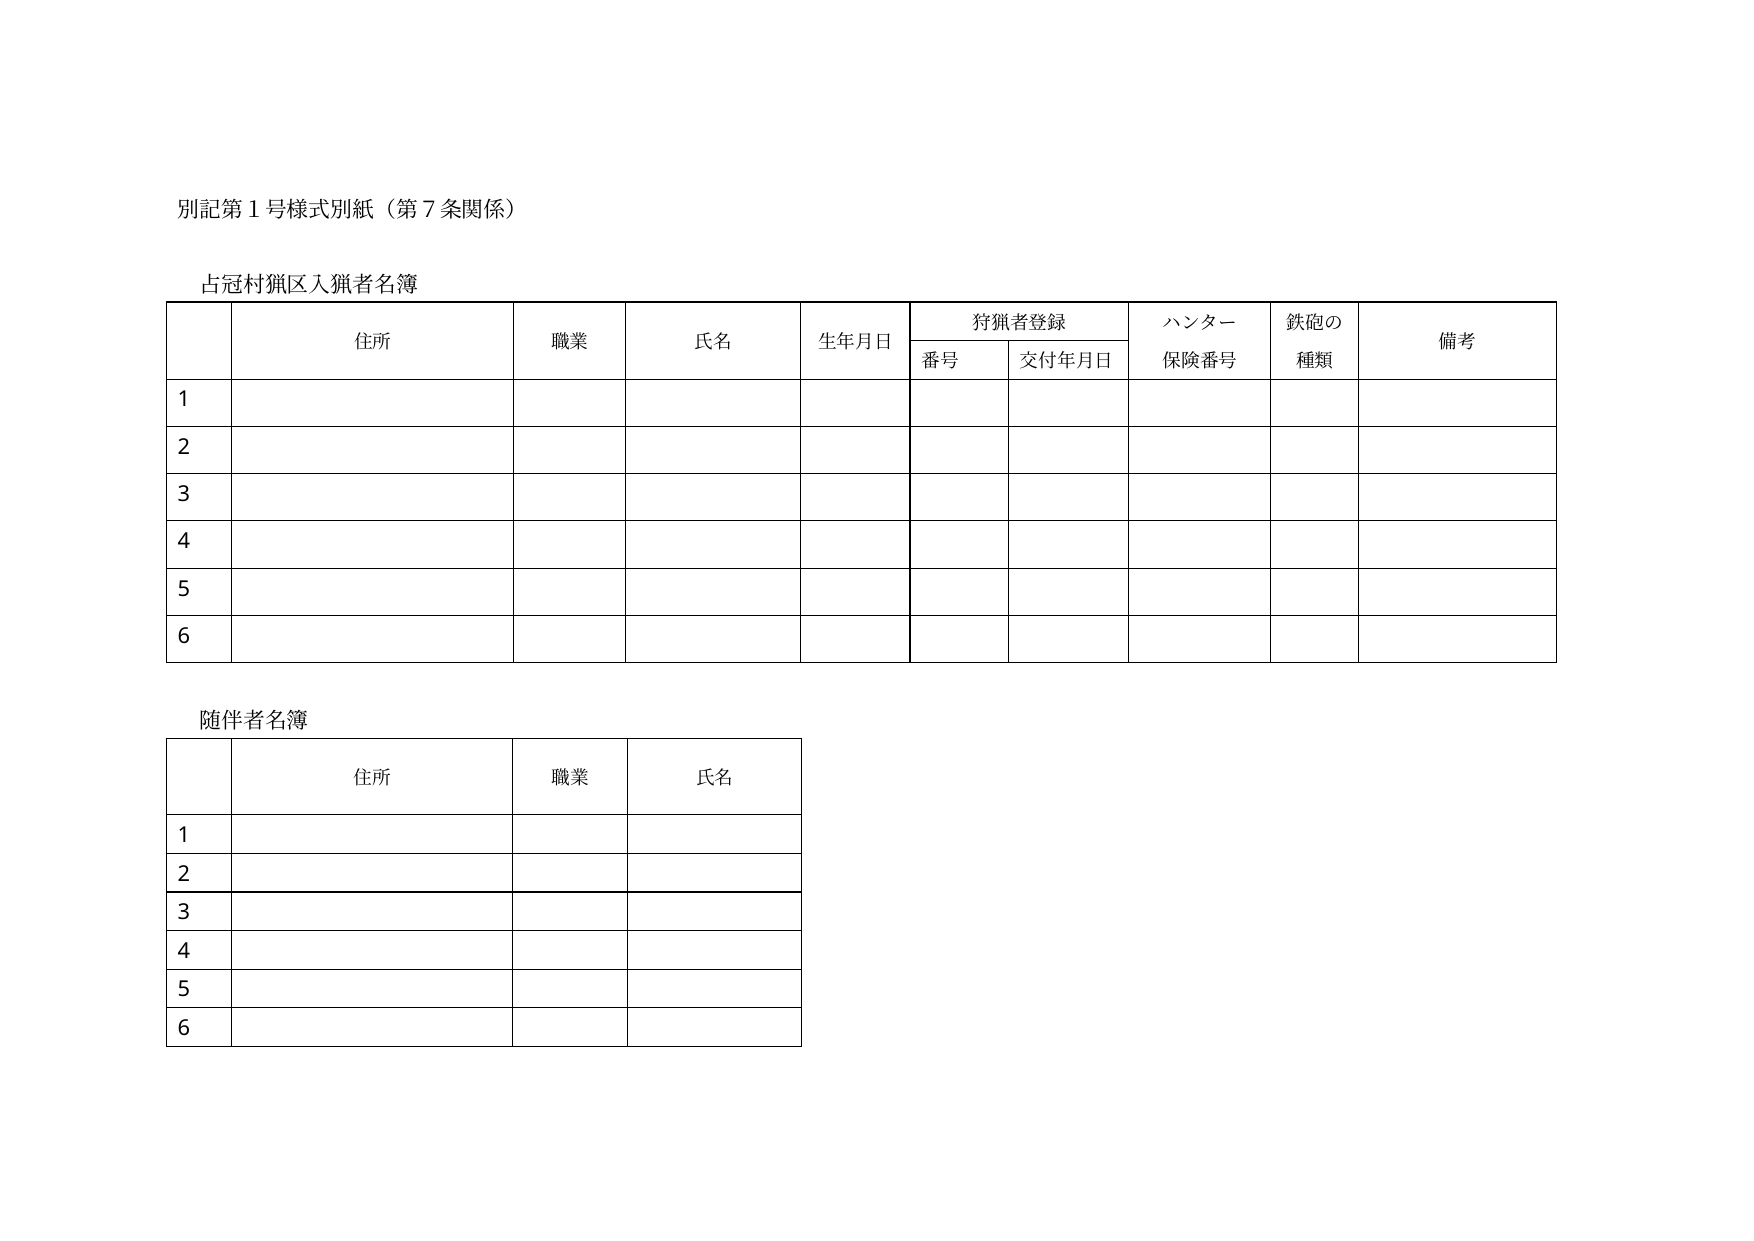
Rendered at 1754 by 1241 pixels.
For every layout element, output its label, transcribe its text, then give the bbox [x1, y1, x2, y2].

table_cell [628, 815, 801, 853]
table_cell 5 [167, 569, 231, 615]
table_cell [1359, 616, 1556, 662]
table_cell [801, 616, 909, 662]
text 別記第１号様式別紙（第７条関係） [177, 189, 1547, 226]
table_cell [801, 380, 909, 426]
table_cell [801, 474, 909, 520]
table_header 職業 [514, 303, 625, 378]
table_cell 4 [167, 931, 231, 968]
table_cell [911, 474, 1008, 520]
table_cell 3 [167, 893, 231, 930]
table_cell [1009, 569, 1128, 615]
table_header ハンター 保険番号 [1129, 303, 1270, 378]
table_cell 4 [167, 521, 231, 568]
table_cell [513, 893, 627, 930]
table_header 氏名 [626, 303, 800, 378]
table_cell [626, 569, 800, 615]
table_cell [911, 427, 1008, 473]
table_cell [514, 616, 625, 662]
table_cell [626, 521, 800, 568]
table_cell 5 [167, 970, 231, 1007]
table_cell [232, 474, 513, 520]
table_cell 1 [167, 815, 231, 853]
table_header 狩猟者登録 [911, 303, 1128, 340]
table_header 住所 [232, 739, 512, 814]
table_cell [232, 1008, 512, 1046]
table_header 住所 [232, 303, 513, 378]
table_cell 2 [167, 854, 231, 891]
table_cell 交付年月日 [1009, 341, 1128, 378]
table_header 備考 [1359, 303, 1556, 378]
table_cell [1009, 521, 1128, 568]
table_cell [626, 427, 800, 473]
table_cell [232, 427, 513, 473]
table_cell [232, 893, 512, 930]
table_cell [1129, 474, 1270, 520]
table_cell [626, 474, 800, 520]
table_cell [514, 521, 625, 568]
table_cell [513, 970, 627, 1007]
table_cell [1271, 427, 1358, 473]
table_cell [1129, 569, 1270, 615]
table_header [167, 303, 231, 378]
table_cell [232, 521, 513, 568]
table_cell [801, 521, 909, 568]
table_cell [626, 380, 800, 426]
table_cell [232, 854, 512, 891]
table_cell [514, 427, 625, 473]
table_cell [911, 616, 1008, 662]
table_cell [911, 380, 1008, 426]
table_cell [232, 970, 512, 1007]
table_cell [513, 931, 627, 968]
table_cell [626, 616, 800, 662]
table_cell [1129, 521, 1270, 568]
table_cell [232, 569, 513, 615]
table_cell [1129, 427, 1270, 473]
text 占冠村猟区入猟者名簿 [177, 264, 1547, 301]
table_cell 1 [167, 380, 231, 426]
table_cell 3 [167, 474, 231, 520]
table_cell [801, 427, 909, 473]
table_cell [1271, 569, 1358, 615]
table_header 鉄砲の種類 [1271, 303, 1358, 378]
table_cell [1009, 616, 1128, 662]
table_cell [801, 569, 909, 615]
table_cell 番号 [911, 341, 1008, 378]
table_header 職業 [513, 739, 627, 814]
table_cell [232, 931, 512, 968]
text 随伴者名簿 [177, 701, 1547, 738]
table_cell [628, 1008, 801, 1046]
table_cell [1271, 380, 1358, 426]
table_cell 6 [167, 1008, 231, 1046]
table_cell [1009, 474, 1128, 520]
table_header 氏名 [628, 739, 801, 814]
table_header [167, 739, 231, 814]
table_cell [1359, 521, 1556, 568]
table_cell [1271, 474, 1358, 520]
table_cell [628, 970, 801, 1007]
table_cell [1129, 616, 1270, 662]
table_cell [1009, 380, 1128, 426]
table_cell [1359, 380, 1556, 426]
table_cell [513, 1008, 627, 1046]
table_cell [514, 474, 625, 520]
table_cell [514, 380, 625, 426]
table_cell [232, 616, 513, 662]
table_cell [628, 854, 801, 891]
table_cell [1129, 380, 1270, 426]
table_header 生年月日 [801, 303, 909, 378]
table_cell [1359, 569, 1556, 615]
table_cell [513, 815, 627, 853]
table_cell [628, 893, 801, 930]
table_cell [1271, 616, 1358, 662]
table_cell [513, 854, 627, 891]
table_cell [232, 815, 512, 853]
table_cell [1359, 474, 1556, 520]
table_cell [911, 569, 1008, 615]
table_cell [1009, 427, 1128, 473]
table_cell [232, 380, 513, 426]
table_cell [1271, 521, 1358, 568]
table_cell [911, 521, 1008, 568]
table_cell [628, 931, 801, 968]
table_cell [514, 569, 625, 615]
table_cell 6 [167, 616, 231, 662]
table_cell 2 [167, 427, 231, 473]
table_cell [1359, 427, 1556, 473]
